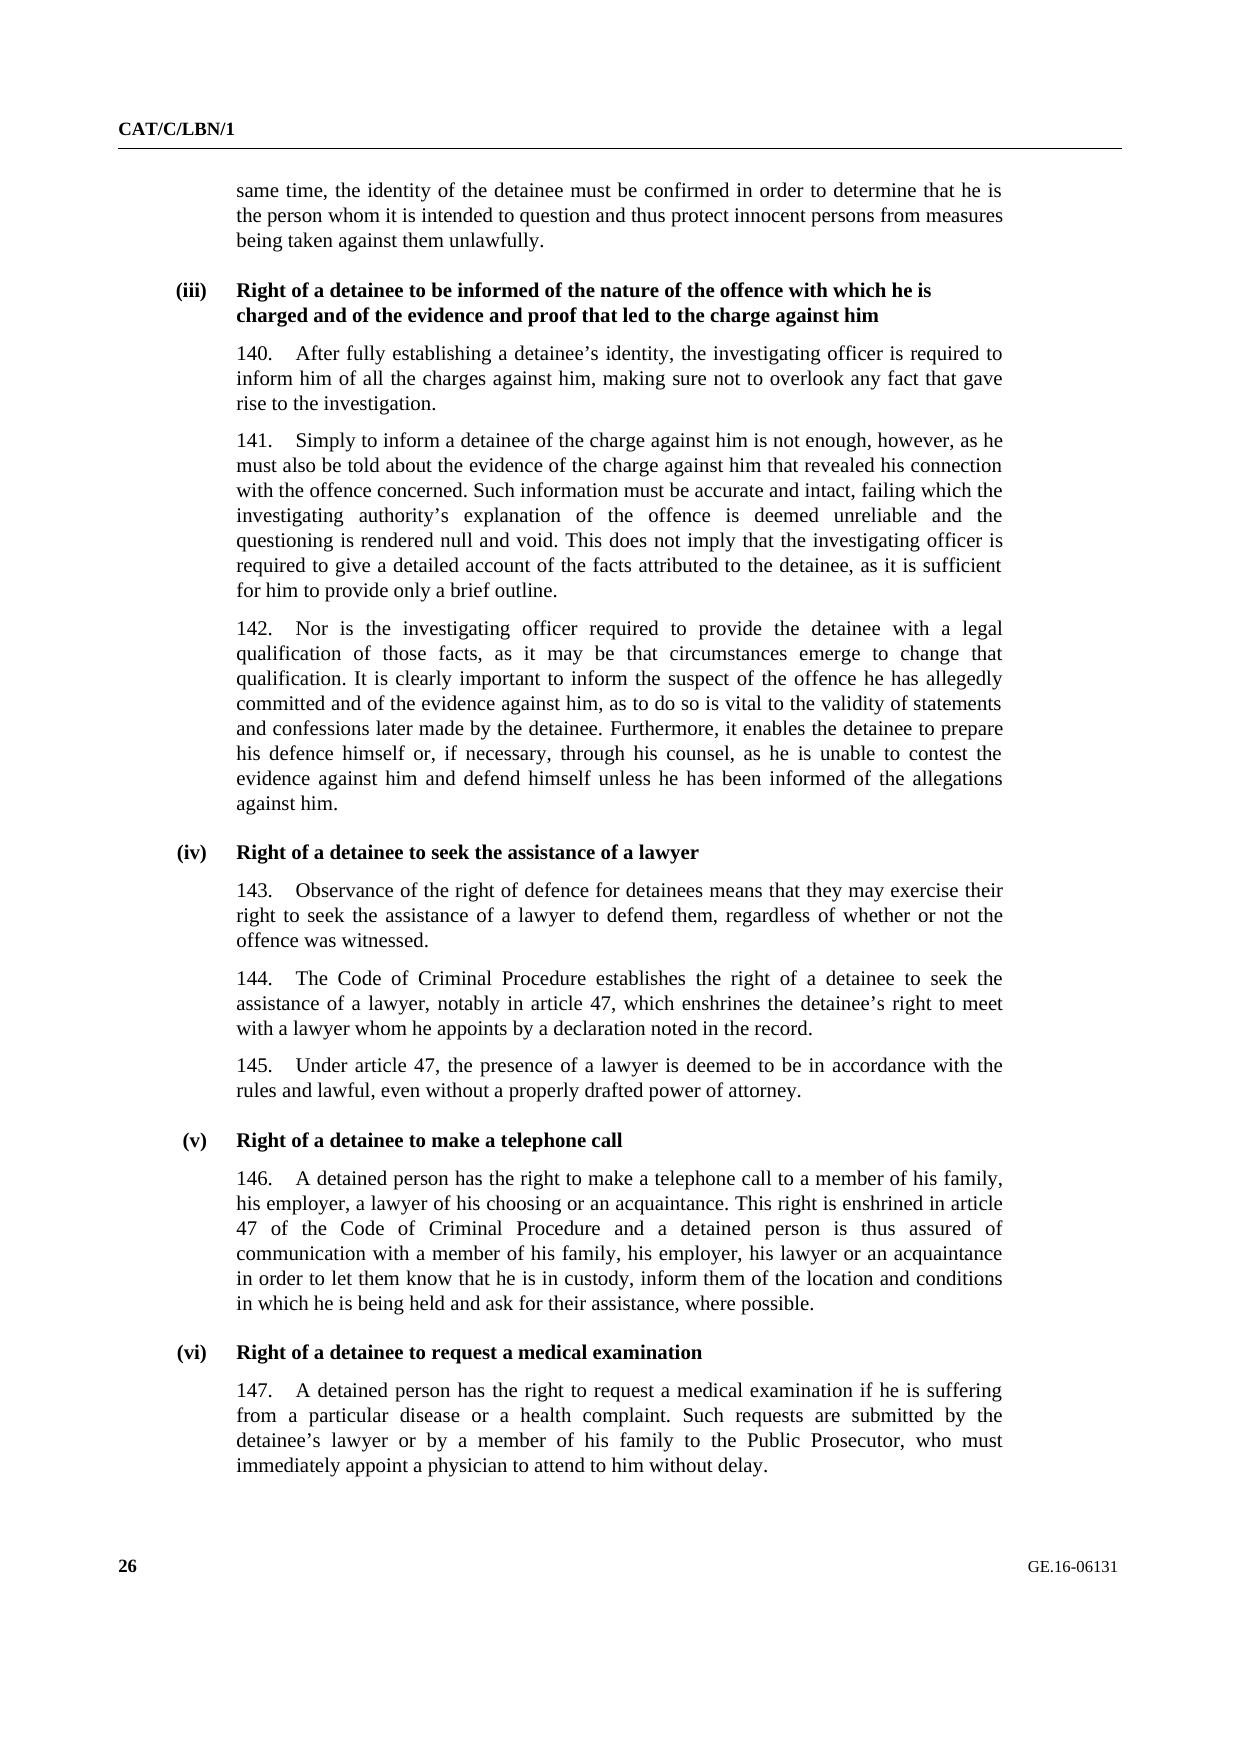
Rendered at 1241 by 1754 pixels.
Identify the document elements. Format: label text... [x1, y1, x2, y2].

text 143. Observance of the right of defence for detainees means that they may exercise their right to seek the assistance of a lawyer to defend them, regardless of whether or not the offence was witnessed. [236, 877, 1004, 952]
text (iv) Right of a detainee to seek the assistance of a lawyer [118, 840, 1004, 865]
text (iii) Right of a detainee to be informed of the nature of the offence with which he is charged and of the evidence and proof that led to the charge against him [118, 277, 1004, 327]
text 147. A detained person has the right to request a medical examination if he is suffering from a particular disease or a health complaint. Such requests are submitted by the detainee’s lawyer or by a member of his family to the Public Prosecutor, who must immediately appoint a physician to attend to him without delay. [236, 1377, 1004, 1477]
text 146. A detained person has the right to make a telephone call to a member of his family, his employer, a lawyer of his choosing or an acquaintance. This right is enshrined in article 47 of the Code of Criminal Procedure and a detained person is thus assured of communication with a member of his family, his employer, his lawyer or an acquaintance in order to let them know that he is in custody, inform them of the location and conditions in which he is being held and ask for their assistance, where possible. [236, 1165, 1004, 1315]
text (vi) Right of a detainee to request a medical examination [118, 1340, 1004, 1365]
text 142. Nor is the investigating officer required to provide the detainee with a legal qualification of those facts, as it may be that circumstances emerge to change that qualification. It is clearly important to inform the suspect of the offence he has allegedly committed and of the evidence against him, as to do so is vital to the validity of statements and confessions later made by the detainee. Furthermore, it enables the detainee to prepare his defence himself or, if necessary, through his counsel, as he is unable to contest the evidence against him and defend himself unless he has been informed of the allegations against him. [236, 615, 1004, 815]
text 144. The Code of Criminal Procedure establishes the right of a detainee to seek the assistance of a lawyer, notably in article 47, which enshrines the detainee’s right to meet with a lawyer whom he appoints by a declaration noted in the record. [236, 965, 1004, 1040]
text 141. Simply to inform a detainee of the charge against him is not enough, however, as he must also be told about the evidence of the charge against him that revealed his connection with the offence concerned. Such information must be accurate and intact, failing which the investigating authority’s explanation of the offence is deemed unreliable and the questioning is rendered null and void. This does not imply that the investigating officer is required to give a detailed account of the facts attributed to the detainee, as it is sufficient for him to provide only a brief outline. [236, 427, 1004, 602]
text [236, 177, 1004, 252]
text 140. After fully establishing a detainee’s identity, the investigating officer is required to inform him of all the charges against him, making sure not to overlook any fact that gave rise to the investigation. [236, 340, 1004, 415]
text 145. Under article 47, the presence of a lawyer is deemed to be in accordance with the rules and lawful, even without a properly drafted power of attorney. [236, 1052, 1004, 1102]
text (v) Right of a detainee to make a telephone call [118, 1127, 1004, 1152]
